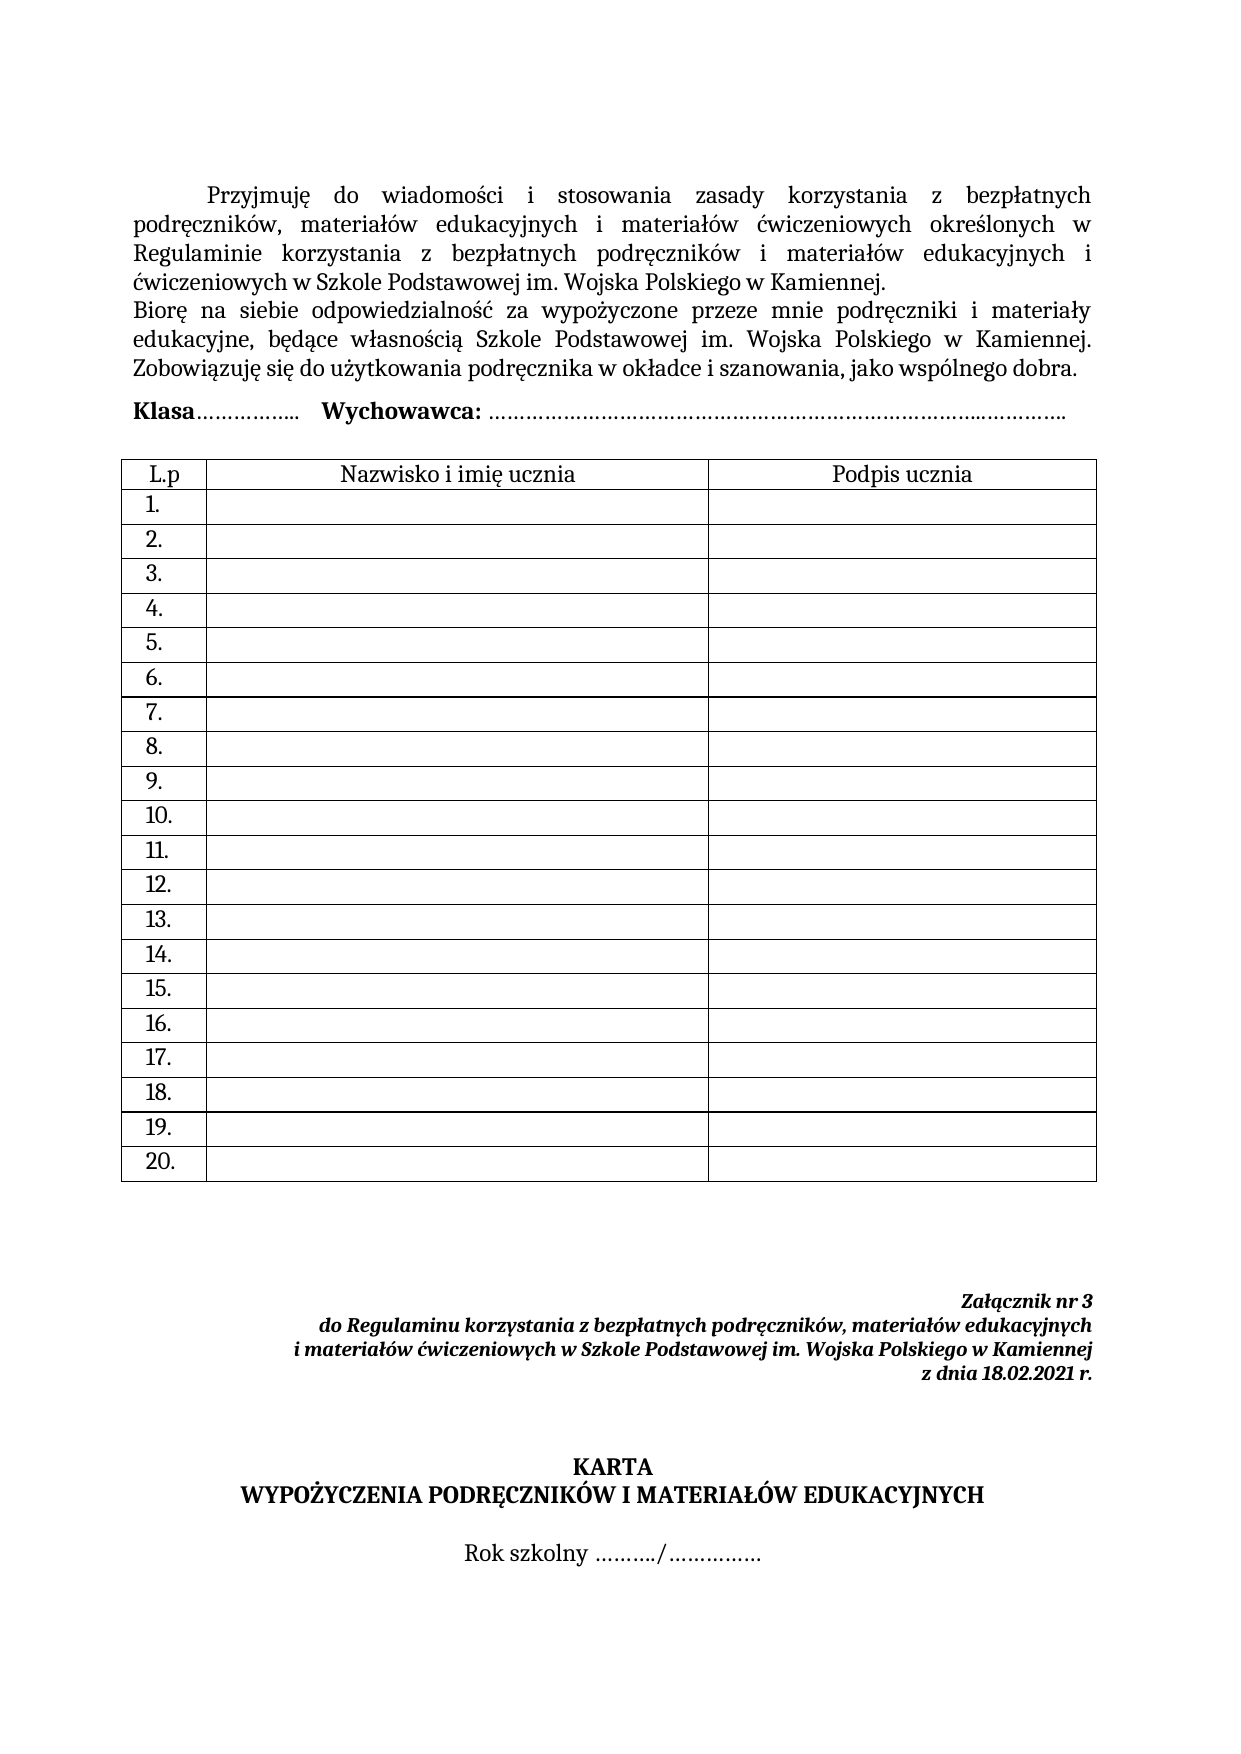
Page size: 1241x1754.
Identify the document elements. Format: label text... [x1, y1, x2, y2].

table_cell [207, 628, 708, 662]
table_cell [122, 974, 206, 1008]
table_cell [122, 525, 206, 558]
table_cell [122, 732, 206, 766]
table_cell [207, 1113, 708, 1146]
table_cell [207, 836, 708, 869]
text WYPOŻYCZENIA PODRĘCZNIKÓW I MATERIAŁÓW EDUKACYJNYCH [133, 1481, 1093, 1510]
table_cell [207, 559, 708, 593]
table_cell [207, 698, 708, 731]
table_cell [122, 559, 206, 593]
table_cell [207, 594, 708, 627]
table_cell [709, 1009, 1096, 1042]
table_cell [122, 801, 206, 835]
table_cell [122, 1043, 206, 1077]
table_cell [709, 836, 1096, 869]
table_cell [122, 594, 206, 627]
table_header L.p [122, 460, 206, 489]
table_cell [207, 1147, 708, 1181]
table_cell [122, 1113, 206, 1146]
table_cell [122, 698, 206, 731]
table_cell [207, 1078, 708, 1111]
table_cell [122, 940, 206, 973]
table_cell [207, 767, 708, 800]
table_cell [709, 1078, 1096, 1111]
text Załącznik nr 3 [133, 1289, 1093, 1313]
text i materiałów ćwiczeniowych w Szkole Podstawowej im. Wojska Polskiego w Kamiennej [133, 1337, 1093, 1361]
table_cell [122, 836, 206, 869]
table_cell [122, 1147, 206, 1181]
text Przyjmuję do wiadomości i stosowania zasady korzystania z bezpłatnych podręczników, materiałów edukacyjnych i materiałów ćwiczeniowych określonych w Regulaminie korzystania z bezpłatnych podręczników i materiałów edukacyjnych i ćwiczeniowych w Szkole Podstawowej im. Wojska Polskiego w Kamiennej. [133, 181, 1093, 296]
table_cell [122, 767, 206, 800]
table_cell [709, 905, 1096, 938]
table_cell [709, 698, 1096, 731]
table_cell [709, 594, 1096, 627]
table_cell [709, 1147, 1096, 1181]
table_cell [207, 732, 708, 766]
table_cell [122, 628, 206, 662]
table_cell [709, 974, 1096, 1008]
table_cell [709, 767, 1096, 800]
table_header Podpis ucznia [709, 460, 1096, 489]
text Biorę na siebie odpowiedzialność za wypożyczone przeze mnie podręczniki i materiały edukacyjne, będące własnością Szkole Podstawowej im. Wojska Polskiego w Kamiennej. Zobowiązuję się do użytkowania podręcznika w okładce i szanowania, jako wspólnego dobra. [133, 296, 1093, 382]
text KARTA [133, 1452, 1093, 1481]
table_cell [122, 663, 206, 696]
table_cell [207, 1043, 708, 1077]
table_header Nazwisko i imię ucznia [207, 460, 708, 489]
table_cell [709, 732, 1096, 766]
table_cell [709, 525, 1096, 558]
table_cell [709, 1113, 1096, 1146]
table_cell [122, 1009, 206, 1042]
table_cell [207, 663, 708, 696]
text z dnia 18.02.2021 r. [133, 1361, 1093, 1385]
table_cell [207, 974, 708, 1008]
table_cell [122, 905, 206, 938]
table_cell [207, 490, 708, 523]
text Klasa…………….. Wychowawca: ……………………………………………………………………..…………. [133, 397, 1093, 426]
table_cell [207, 870, 708, 904]
table_cell [709, 490, 1096, 523]
table_cell [122, 490, 206, 523]
table_cell [709, 628, 1096, 662]
table_cell [207, 1009, 708, 1042]
text Rok szkolny ………./…………… [133, 1539, 1093, 1567]
table_cell [207, 905, 708, 938]
table_cell [709, 663, 1096, 696]
table_cell [122, 870, 206, 904]
table_cell [709, 559, 1096, 593]
table_cell [709, 870, 1096, 904]
table_cell [709, 940, 1096, 973]
table_cell [207, 801, 708, 835]
text do Regulaminu korzystania z bezpłatnych podręczników, materiałów edukacyjnych [133, 1313, 1093, 1337]
table_cell [709, 801, 1096, 835]
table_cell [207, 940, 708, 973]
table_cell [207, 525, 708, 558]
table_cell [122, 1078, 206, 1111]
table_cell [709, 1043, 1096, 1077]
